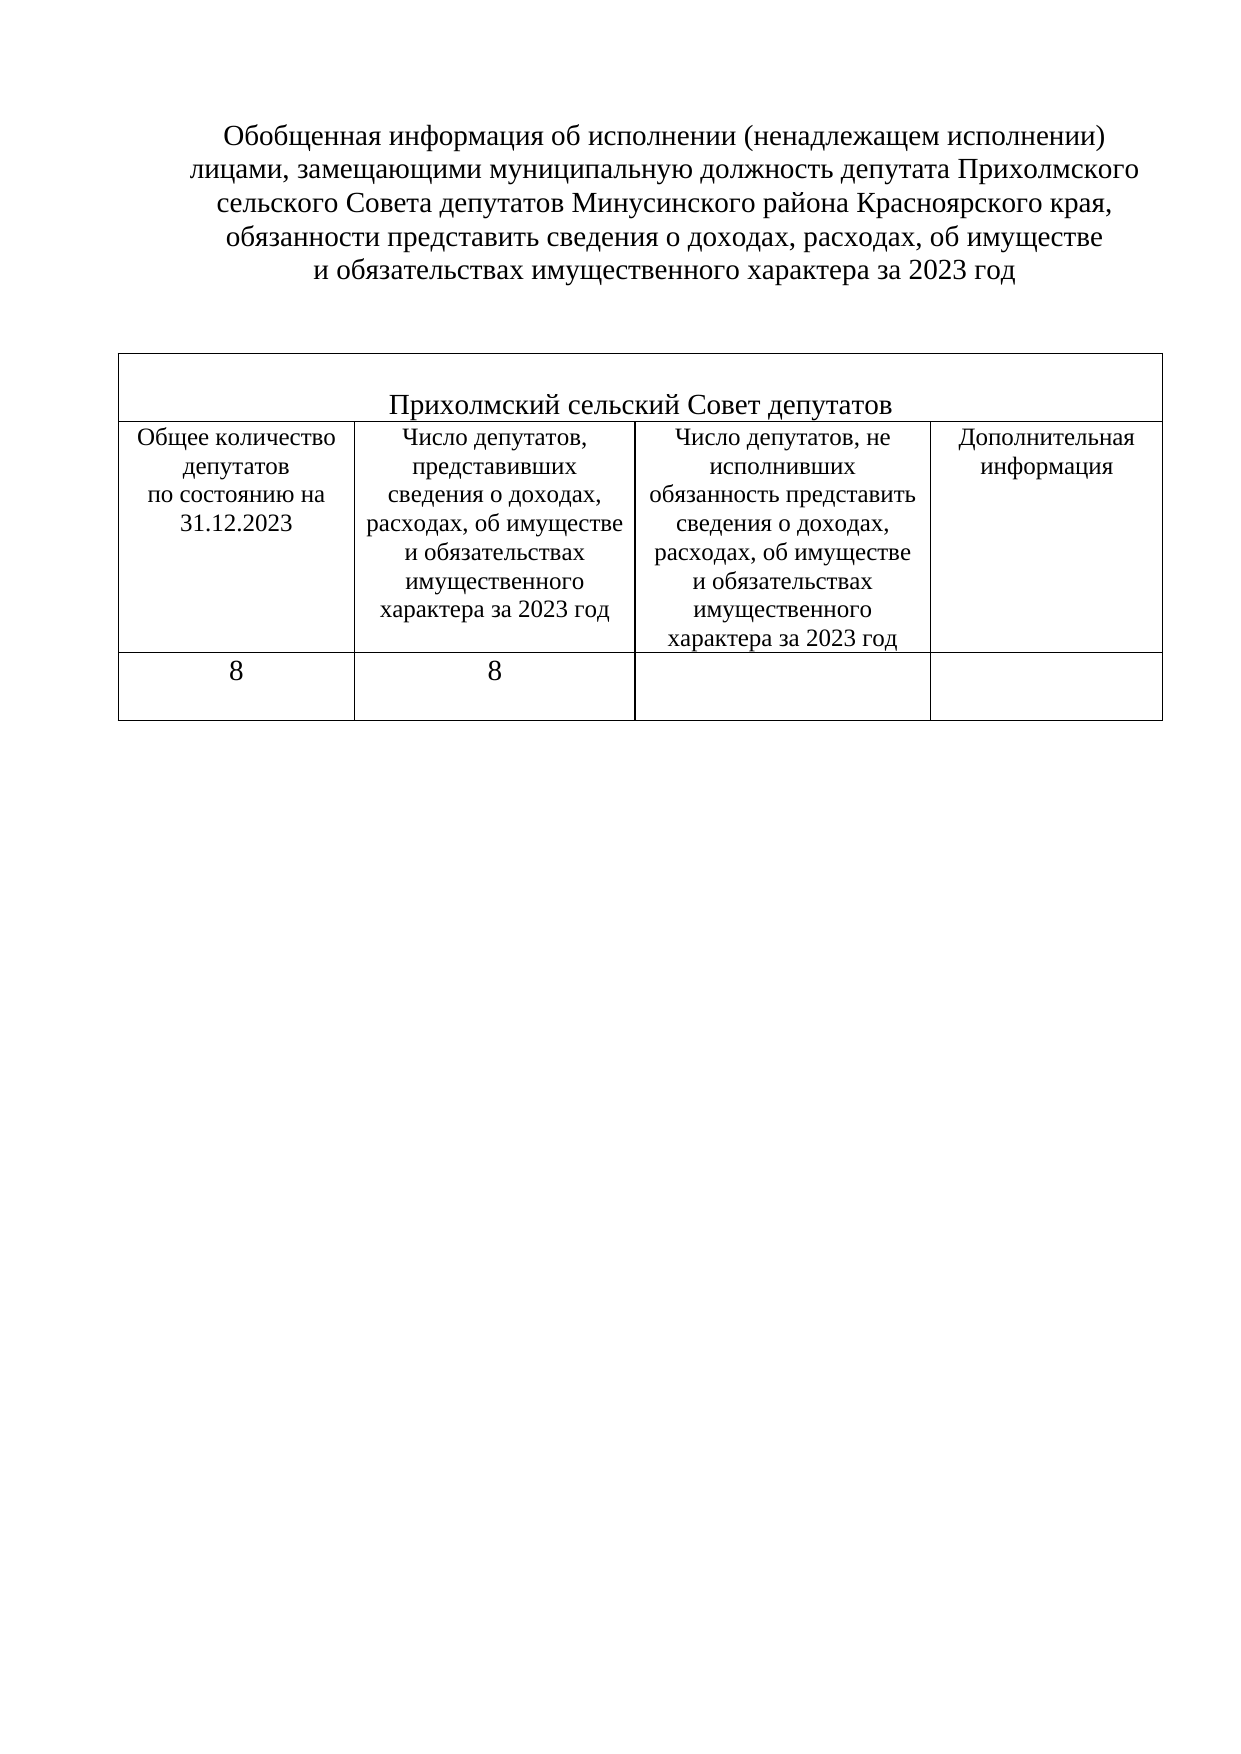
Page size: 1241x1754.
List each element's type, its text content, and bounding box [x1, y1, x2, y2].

table_cell Дополнительная информация [931, 422, 1162, 652]
table_cell [931, 653, 1162, 720]
table_header Прихолмский сельский Совет депутатов [119, 354, 1162, 421]
table_cell Число депутатов, представивших сведения о доходах, расходах, об имуществе и обязательствах имущественного характера за 2023 год [355, 422, 634, 652]
table_cell [636, 653, 930, 720]
table_cell 8 [119, 653, 354, 720]
text Обобщенная информация об исполнении (ненадлежащем исполнении) лицами, замещающими муниципальную должность депутата Прихолмского сельского Совета депутатов Минусинского района Красноярского края, обязанности представить сведения о доходах, расходах, об имуществе и обязательствах имущественного характера за 2023 год [177, 118, 1152, 286]
table_cell Общее количество депутатов по состоянию на 31.12.2023 [119, 422, 354, 652]
table_cell 8 [355, 653, 634, 720]
table_cell Число депутатов, не исполнивших обязанность представить сведения о доходах, расходах, об имуществе и обязательствах имущественного характера за 2023 год [636, 422, 930, 652]
